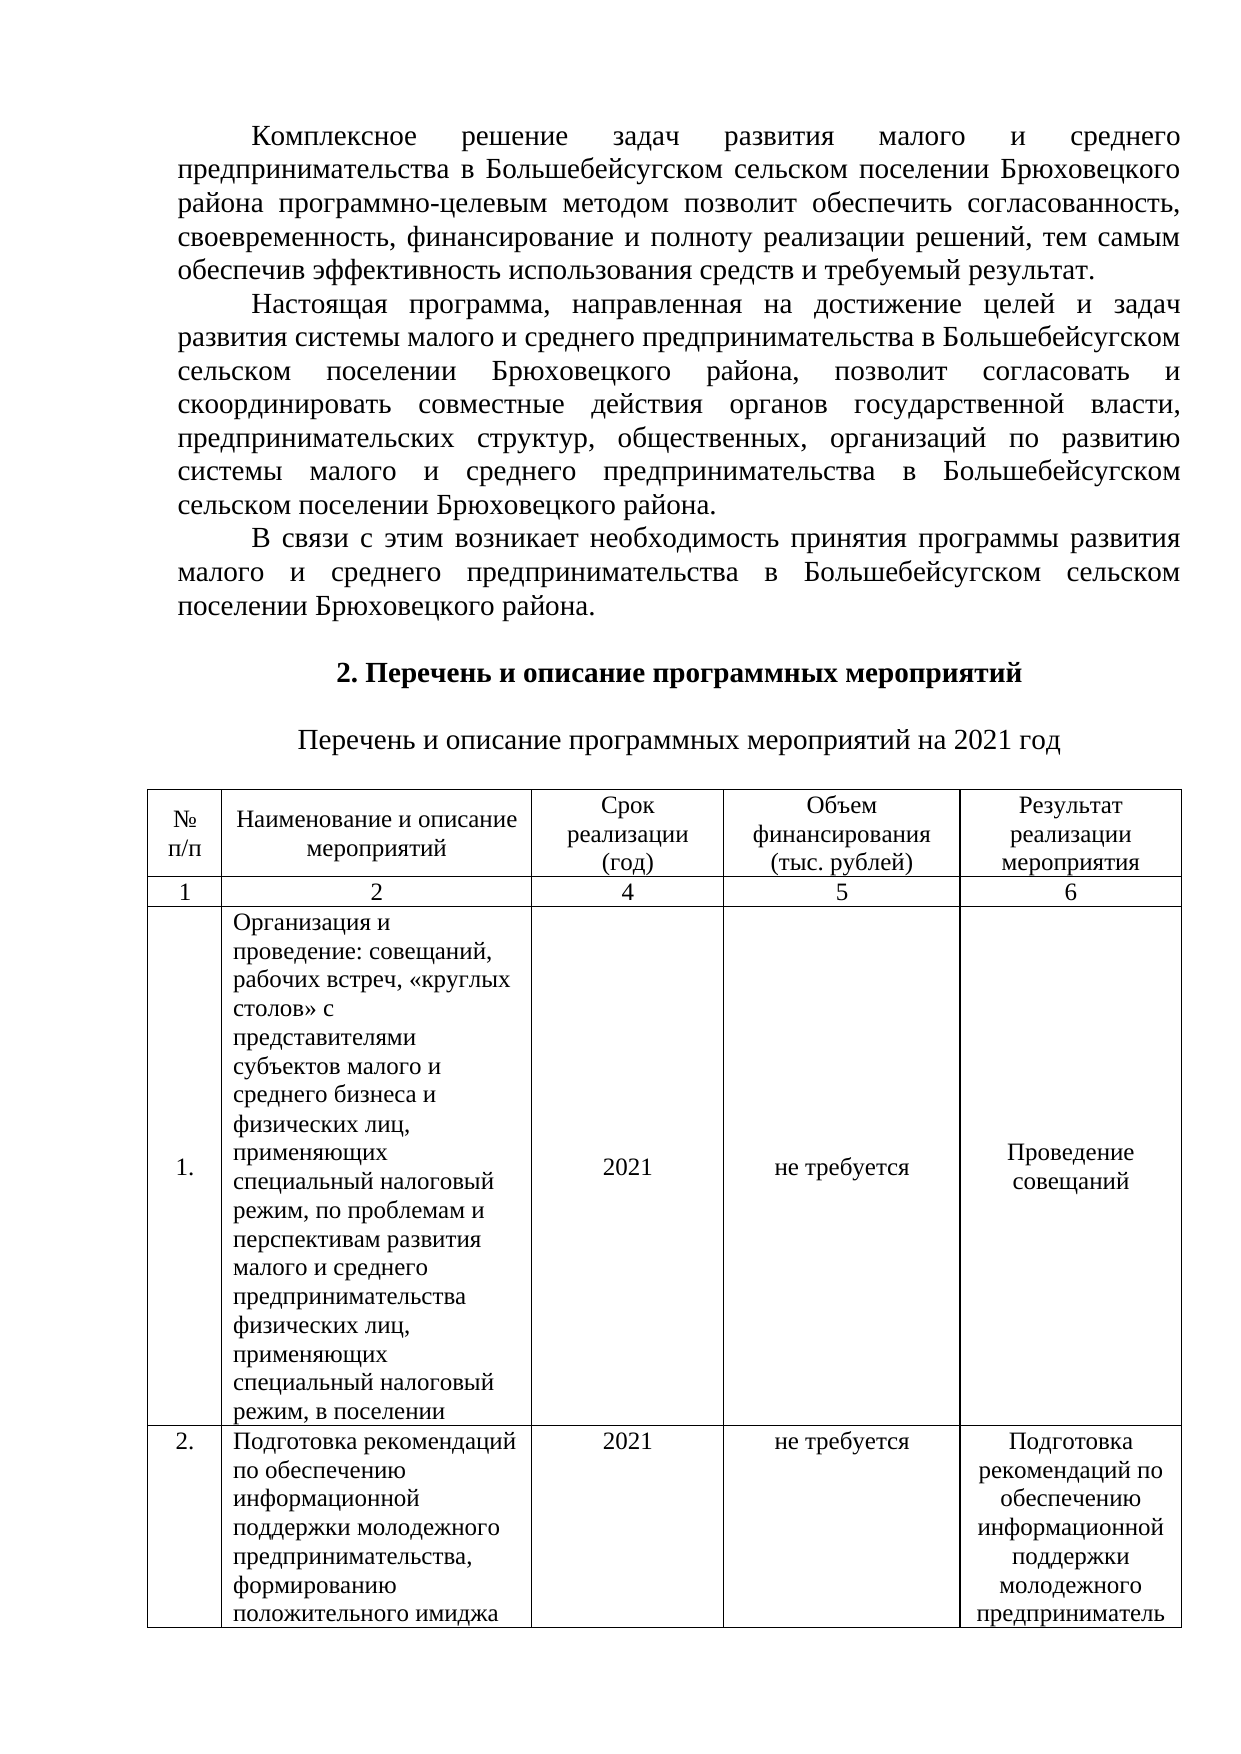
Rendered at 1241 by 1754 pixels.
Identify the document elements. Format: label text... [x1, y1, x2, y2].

list Комплексное решение задач развития малого и среднего предпринимательства в Большебейсугском сельском поселении Брюховецкого района программно-целевым методом позволит обеспечить согласованность, своевременность, финансирование и полноту реализации решений, тем самым обеспечив эффективность использования средств и требуемый результат. [177, 118, 1181, 286]
text Перечень и описание программных мероприятий на 2021 год [177, 722, 1181, 755]
table_header Наименование и описание мероприятий [222, 790, 531, 876]
list Настоящая программа, направленная на достижение целей и задач развития системы малого и среднего предпринимательства в Большебейсугском сельском поселении Брюховецкого района, позволит согласовать и скоординировать совместные действия органов государственной власти, предпринимательских структур, общественных, организаций по развитию системы малого и среднего предпринимательства в Большебейсугском сельском поселении Брюховецкого района. [177, 286, 1181, 521]
table_header Срок реализации (год) [532, 790, 723, 876]
table_cell 4 [532, 877, 723, 906]
table_cell 2021 [532, 1426, 723, 1627]
table_cell 1 [148, 877, 221, 906]
table_cell 2. [148, 1426, 221, 1627]
table_cell 1. [148, 907, 221, 1425]
table_cell 6 [961, 877, 1181, 906]
table_cell не требуется [724, 907, 959, 1425]
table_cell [961, 1426, 1181, 1627]
table_header Объем финансирования (тыс. рублей) [724, 790, 959, 876]
table_header Результат реализации мероприятия [961, 790, 1181, 876]
table_cell Организация и проведение: совещаний, рабочих встреч, «круглых столов» с представителями субъектов малого и среднего бизнеса и физических лиц, применяющих специальный налоговый режим, по проблемам и перспективам развития малого и среднего предпринимательства физических лиц, применяющих специальный налоговый режим, в поселении [222, 907, 531, 1425]
table_cell не требуется [724, 1426, 959, 1627]
table_cell 2 [222, 877, 531, 906]
table_cell 5 [724, 877, 959, 906]
text 2. Перечень и описание программных мероприятий [177, 655, 1181, 688]
table_cell 2021 [532, 907, 723, 1425]
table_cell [222, 1426, 531, 1627]
list В связи с этим возникает необходимость принятия программы развития малого и среднего предпринимательства в Большебейсугском сельском поселении Брюховецкого района. [177, 521, 1181, 621]
table_header № п/п [148, 790, 221, 876]
table_cell Проведение совещаний [961, 907, 1181, 1425]
